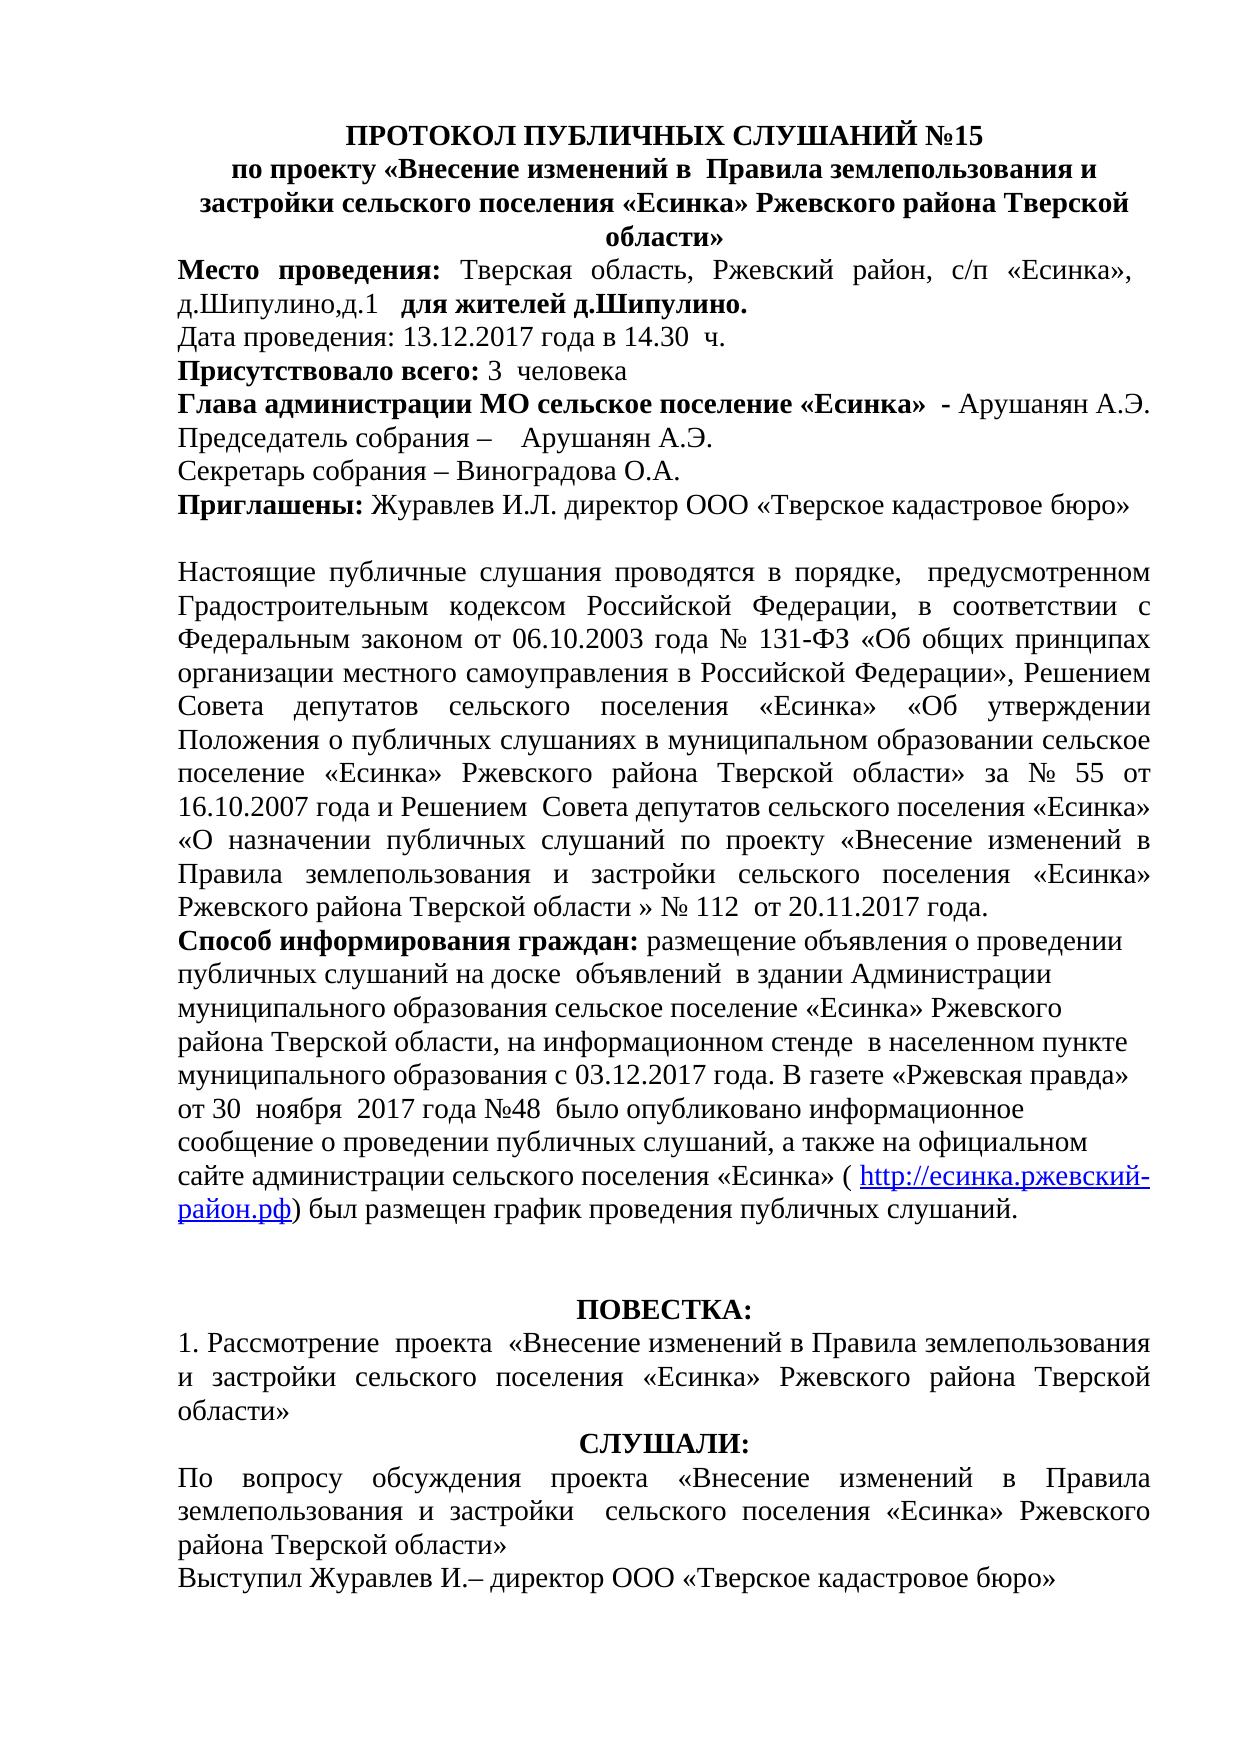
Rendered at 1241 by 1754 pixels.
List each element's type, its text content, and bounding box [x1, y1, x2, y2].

text ПОВЕСТКА: [177, 1292, 1152, 1326]
text Приглашены: Журавлев И.Л. директор ООО «Тверское кадастровое бюро» [177, 487, 1152, 521]
text по проекту «Внесение изменений в Правила землепользования и застройки сельского поселения «Есинка» Ржевского района Тверской области» [177, 152, 1152, 252]
text Дата проведения: 13.12.2017 года в 14.30 ч. [177, 319, 1152, 353]
text Настоящие публичные слушания проводятся в порядке, предусмотренном Градостроительным кодексом Российской Федерации, в соответствии с Федеральным законом от 06.10.2003 года № 131-ФЗ «Об общих принципах организации местного самоуправления в Российской Федерации», Решением Совета депутатов сельского поселения «Есинка» «Об утверждении Положения о публичных слушаниях в муниципальном образовании сельское поселение «Есинка» Ржевского района Тверской области» за № 55 от 16.10.2007 года и Решением Совета депутатов сельского поселения «Есинка» «О назначении публичных слушаний по проекту «Внесение изменений в Правила землепользования и застройки сельского поселения «Есинка» Ржевского района Тверской области » № 112 от 20.11.2017 года. [177, 554, 1152, 923]
text Способ информирования граждан: размещение объявления о проведении публичных слушаний на доске объявлений в здании Администрации муниципального образования сельское поселение «Есинка» Ржевского района Тверской области, на информационном стенде в населенном пункте муниципального образования с 03.12.2017 года. В газете «Ржевская правда» от 30 ноября 2017 года №48 было опубликовано информационное сообщение о проведении публичных слушаний, а также на официальном сайте администрации сельского поселения «Есинка» ( http://есинка.ржевский-район.рф) был размещен график проведения публичных слушаний. [177, 923, 1152, 1225]
text 1. Рассмотрение проекта «Внесение изменений в Правила землепользования и застройки сельского поселения «Есинка» Ржевского района Тверской области» [177, 1326, 1152, 1426]
text Секретарь собрания – Виноградова О.А. [177, 453, 1152, 487]
text Глава администрации МО сельское поселение «Есинка» - Арушанян А.Э. [177, 386, 1152, 420]
text СЛУШАЛИ: [177, 1426, 1152, 1460]
text Председатель собрания – Арушанян А.Э. [177, 420, 1152, 453]
text Присутствовало всего: 3 человека [177, 353, 1152, 386]
text Выступил Журавлев И.– директор ООО «Тверское кадастровое бюро» [177, 1560, 1152, 1594]
text ПРОТОКОЛ ПУБЛИЧНЫХ СЛУШАНИЙ №15 [177, 118, 1152, 152]
text Место проведения: Тверская область, Ржевский район, с/п «Есинка», д.Шипулино,д.1 для жителей д.Шипулино. [177, 252, 1152, 319]
text По вопросу обсуждения проекта «Внесение изменений в Правила землепользования и застройки сельского поселения «Есинка» Ржевского района Тверской области» [177, 1460, 1152, 1560]
